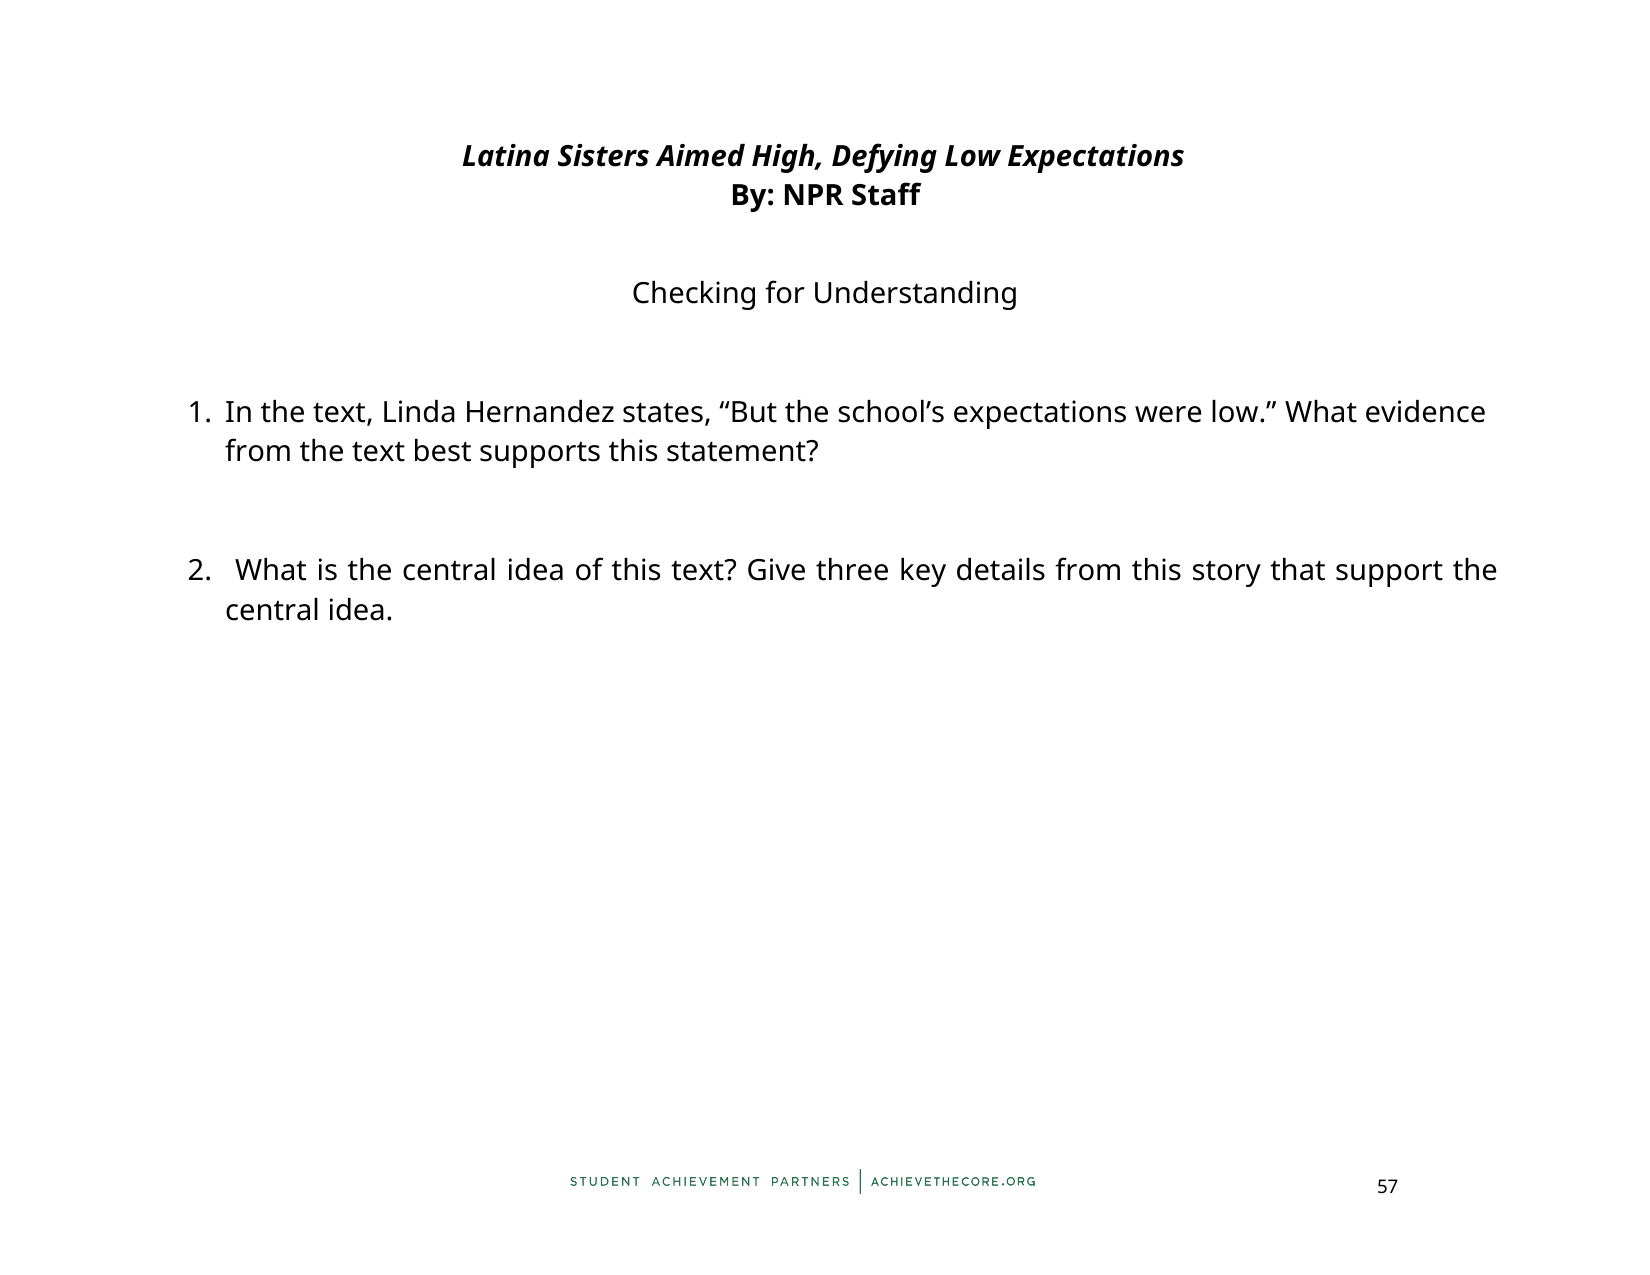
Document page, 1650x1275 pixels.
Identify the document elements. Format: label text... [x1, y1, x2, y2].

list What is the central idea of this text? Give three key details from this story that support the central idea. [187, 550, 1500, 629]
text Checking for Understanding [150, 272, 1500, 312]
text By: NPR Staff [150, 175, 1500, 214]
list In the text, Linda Hernandez states, “But the school’s expectations were low.” What evidence from the text best supports this statement? [187, 391, 1500, 470]
text Latina Sisters Aimed High, Defying Low Expectations [150, 135, 1500, 175]
picture [570, 1169, 1035, 1194]
